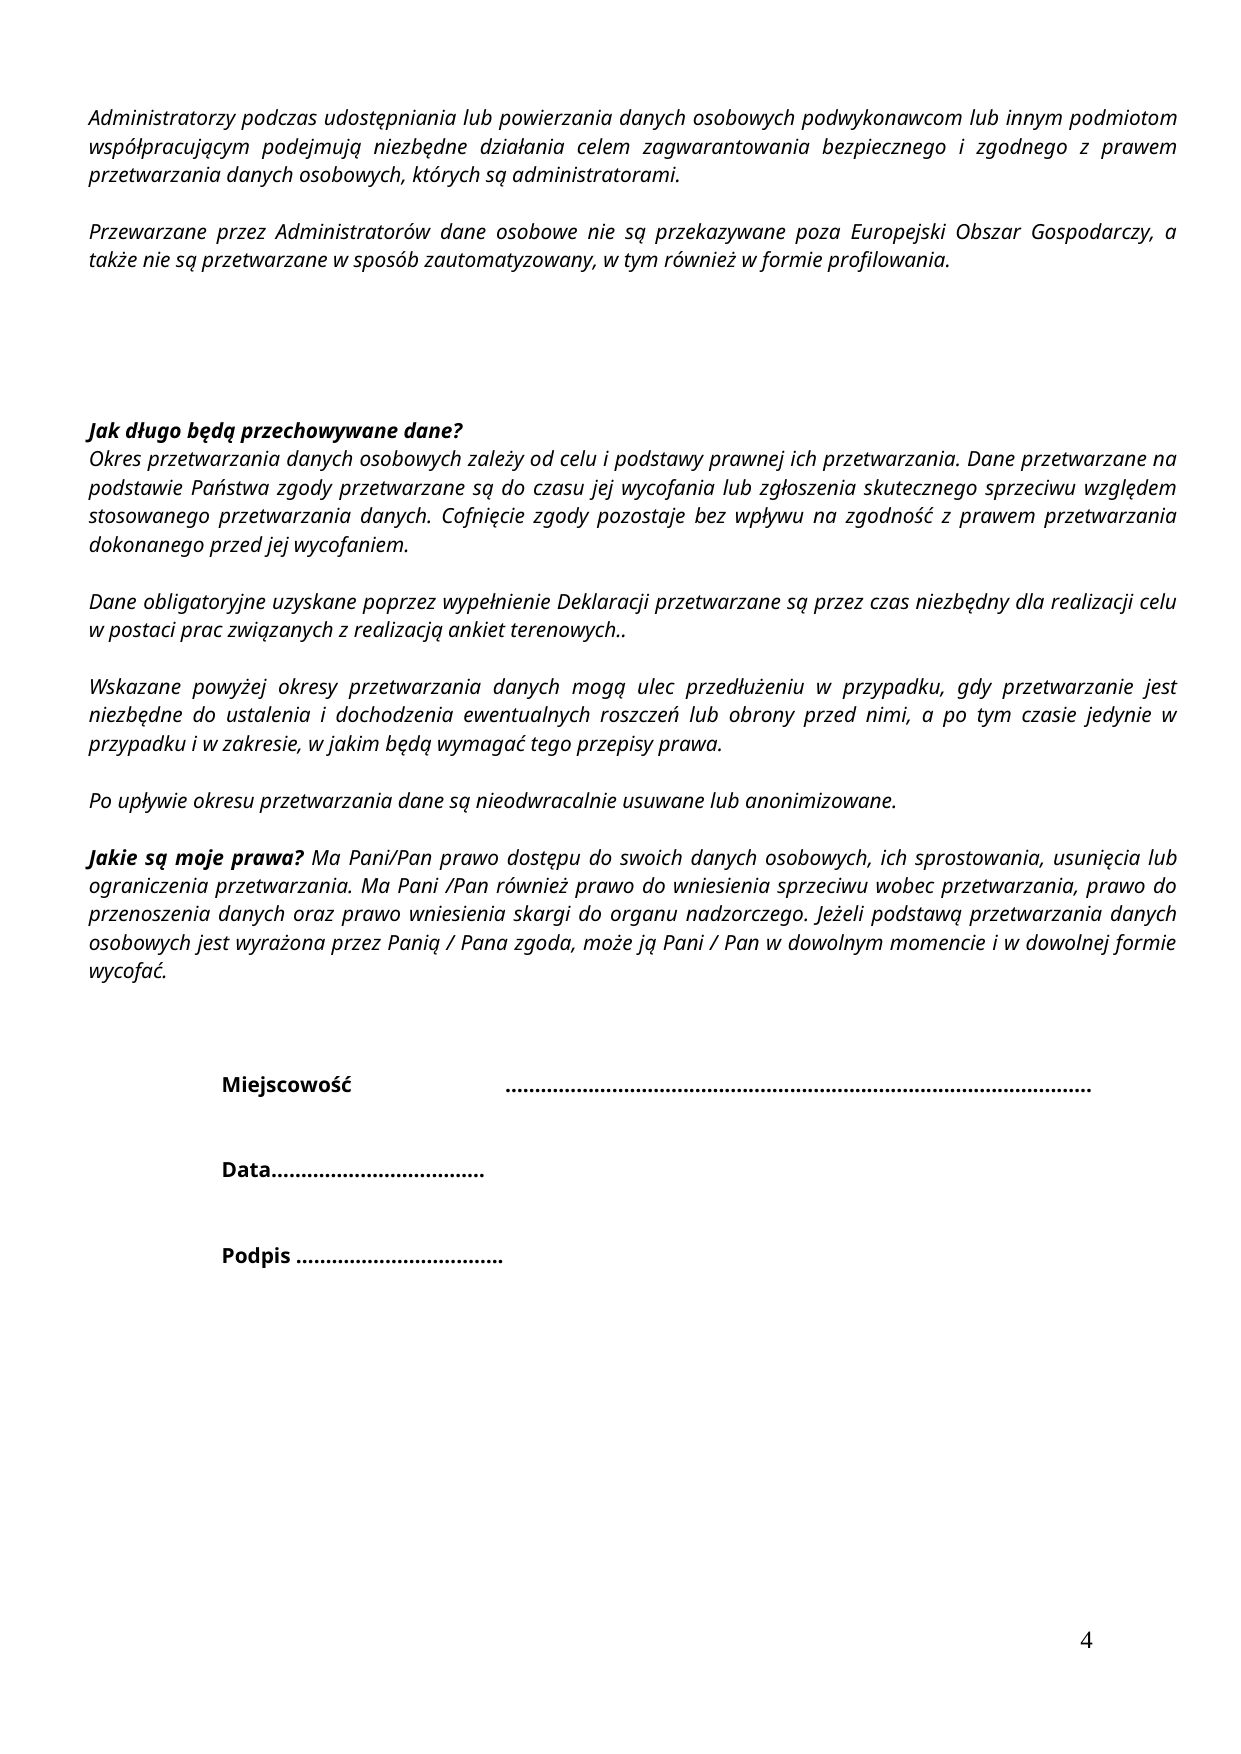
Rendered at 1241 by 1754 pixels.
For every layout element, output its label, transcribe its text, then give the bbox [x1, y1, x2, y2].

text Okres przetwarzania danych osobowych zależy od celu i podstawy prawnej ich przetwarzania. Dane przetwarzane na podstawie Państwa zgody przetwarzane są do czasu jej wycofania lub zgłoszenia skutecznego sprzeciwu względem stosowanego przetwarzania danych. Cofnięcie zgody pozostaje bez wpływu na zgodność z prawem przetwarzania dokonanego przed jej wycofaniem. [88, 444, 1181, 558]
list Przewarzane przez Administratorów dane osobowe nie są przekazywane poza Europejski Obszar Gospodarczy, a także nie są przetwarzane w sposób zautomatyzowany, w tym również w formie profilowania. [88, 217, 1181, 274]
text Jakie są moje prawa? Ma Pani/Pan prawo dostępu do swoich danych osobowych, ich sprostowania, usunięcia lub ograniczenia przetwarzania. Ma Pani /Pan również prawo do wniesienia sprzeciwu wobec przetwarzania, prawo do przenoszenia danych oraz prawo wniesienia skargi do organu nadzorczego. Jeżeli podstawą przetwarzania danych osobowych jest wyrażona przez Panią / Pana zgoda, może ją Pani / Pan w dowolnym momencie i w dowolnej formie wycofać. [88, 843, 1181, 985]
text Dane obligatoryjne uzyskane poprzez wypełnienie Deklaracji przetwarzane są przez czas niezbędny dla realizacji celu w postaci prac związanych z realizacją ankiet terenowych.. [88, 587, 1181, 644]
text Wskazane powyżej okresy przetwarzania danych mogą ulec przedłużeniu w przypadku, gdy przetwarzanie jest niezbędne do ustalenia i dochodzenia ewentualnych roszczeń lub obrony przed nimi, a po tym czasie jedynie w przypadku i w zakresie, w jakim będą wymagać tego przepisy prawa. [88, 672, 1181, 757]
text Miejscowość ………………………...................................................................….. Data……………………………… [148, 1070, 1093, 1184]
text Po upływie okresu przetwarzania dane są nieodwracalnie usuwane lub anonimizowane. [88, 786, 1181, 814]
text Podpis …………………………….. [148, 1241, 1093, 1269]
list Administratorzy podczas udostępniania lub powierzania danych osobowych podwykonawcom lub innym podmiotom współpracującym podejmują niezbędne działania celem zagwarantowania bezpiecznego i zgodnego z prawem przetwarzania danych osobowych, których są administratorami. [88, 103, 1181, 189]
text Jak długo będą przechowywane dane? [88, 416, 1181, 444]
